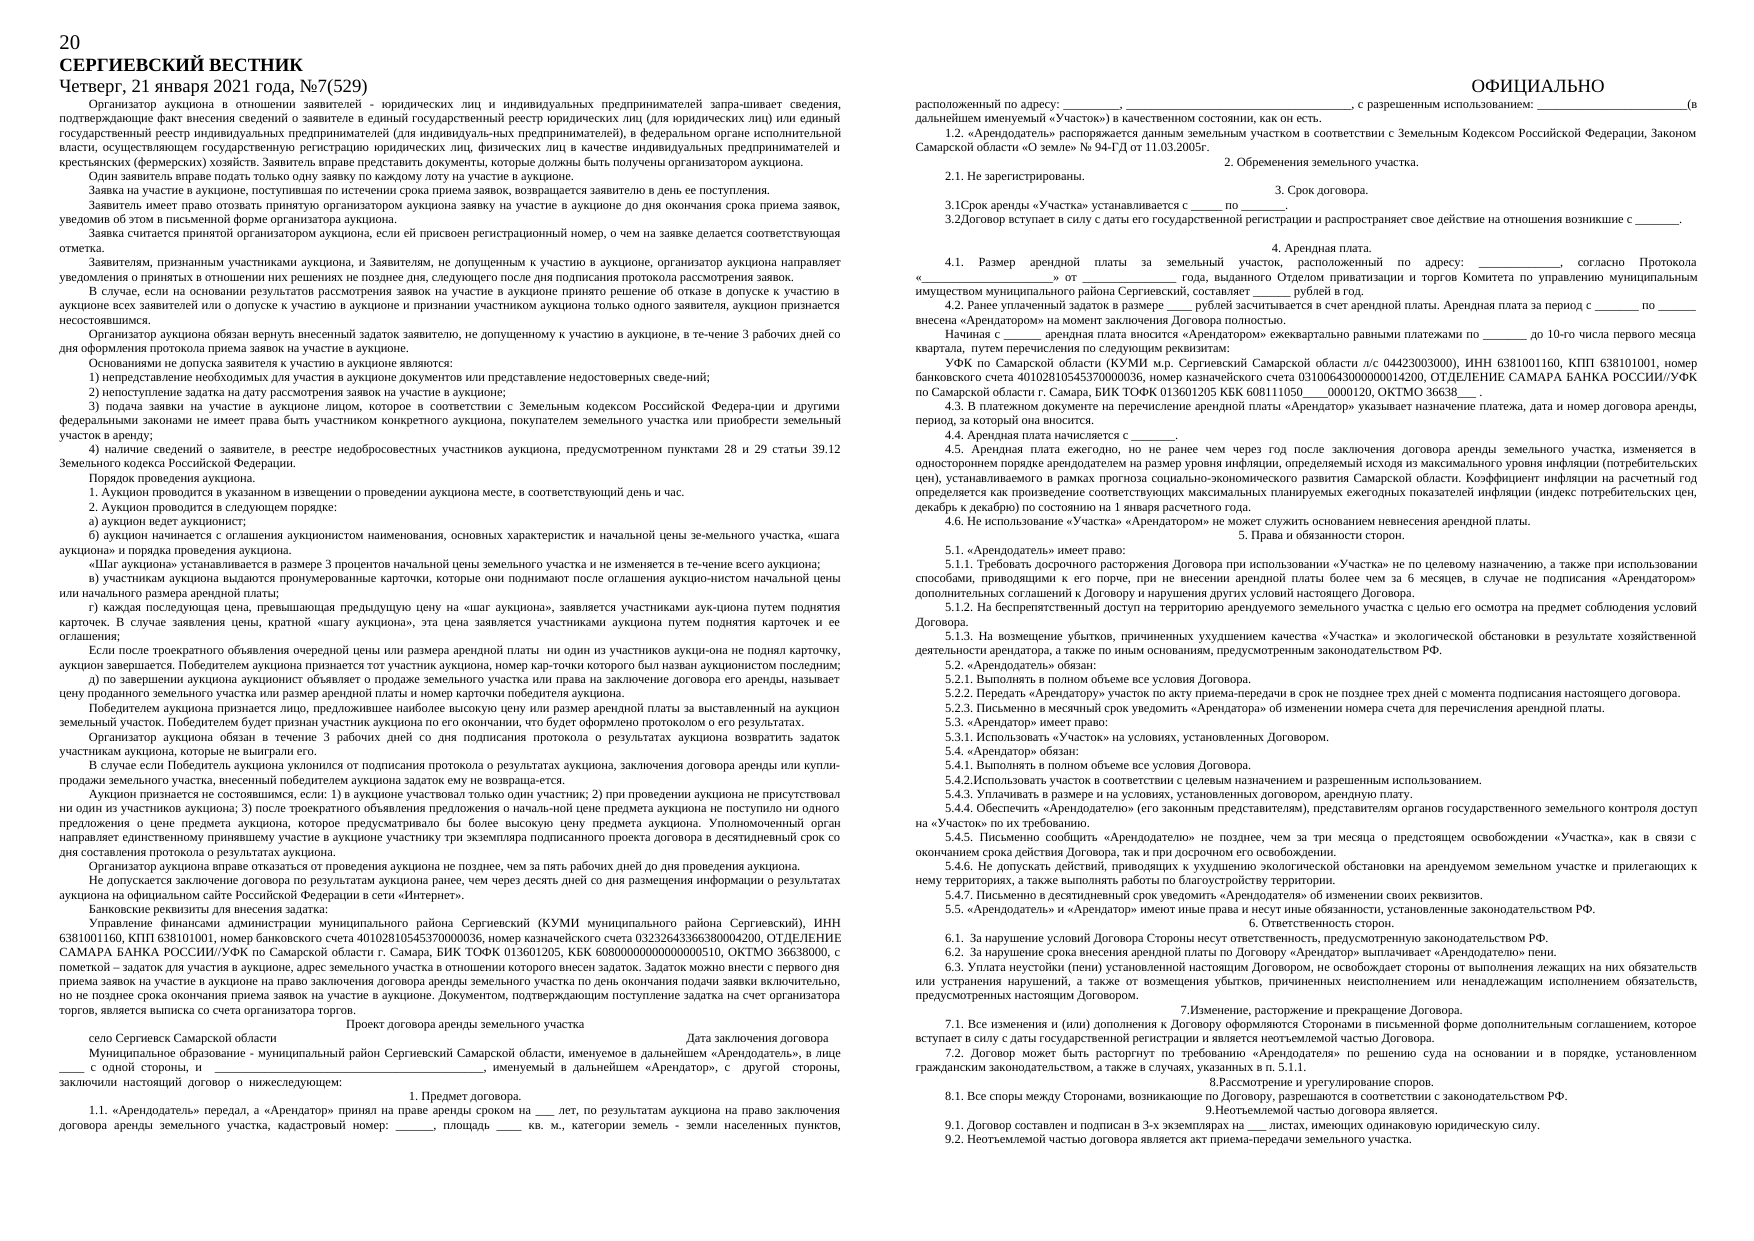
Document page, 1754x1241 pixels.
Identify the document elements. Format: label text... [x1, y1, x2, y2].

text 5.4.5. Письменно сообщить «Арендодателю» не позднее, чем за три месяца о предстоящем освобождении «Участка», как в связи с окончанием срока действия Договора, так и при досрочном его освобождении. [915, 830, 1698, 859]
text 5.2.2. Передать «Арендатору» участок по акту приема-передачи в срок не позднее трех дней с момента подписания настоящего договора. [915, 686, 1698, 701]
text 6.3. Уплата неустойки (пени) установленной настоящим Договором, не освобождает стороны от выполнения лежащих на них обязательств или устранения нарушений, а также от возмещения убытков, причиненных неисполнением или ненадлежащим исполнением обязательств, предусмотренных настоящим Договором. [915, 959, 1698, 1002]
text Не допускается заключение договора по результатам аукциона ранее, чем через десять дней со дня размещения информации о результатах аукциона на официальном сайте Российской Федерации в сети «Интернет». [59, 873, 842, 902]
text 5.1.1. Требовать досрочного расторжения Договора при использовании «Участка» не по целевому назначению, а также при использовании способами, приводящими к его порче, при не внесении арендной платы более чем за 6 месяцев, в случае не подписания «Арендатором» дополнительных соглашений к Договору и нарушения других условий настоящего Договора. [915, 557, 1698, 600]
text Начиная с ______ арендная плата вносится «Арендатором» ежеквартально равными платежами по _______ до 10-го числа первого месяца квартала, путем перечисления по следующим реквизитам: [915, 327, 1698, 356]
text Организатор аукциона вправе отказаться от проведения аукциона не позднее, чем за пять рабочих дней до дня проведения аукциона. [59, 859, 842, 873]
text 2. Обременения земельного участка. [915, 154, 1698, 169]
text 2. Аукцион проводится в следующем порядке: [59, 499, 842, 514]
text Организатор аукциона в отношении заявителей - юридических лиц и индивидуальных предпринимателей запра-шивает сведения, подтверждающие факт внесения сведений о заявителе в единый государственный реестр юридических лиц (для юридических лиц) или единый государственный реестр индивидуальных предпринимателей (для индивидуаль-ных предпринимателей), в федеральном органе исполнительной власти, осуществляющем государственную регистрацию юридических лиц, физических лиц в качестве индивидуальных предпринимателей и крестьянских (фермерских) хозяйств. Заявитель вправе представить документы, которые должны быть получены организатором аукциона. [59, 97, 842, 169]
text Порядок проведения аукциона. [59, 471, 842, 485]
text 4.1. Размер арендной платы за земельный участок, расположенный по адресу: _____________, согласно Протокола «_____________________» от _______________ года, выданного Отделом приватизации и торгов Комитета по управлению муниципальным имуществом муниципального района Сергиевский, составляет ______ рублей в год. [915, 255, 1698, 298]
text 4.4. Арендная плата начисляется с _______. [915, 427, 1698, 442]
text В случае если Победитель аукциона уклонился от подписания протокола о результатах аукциона, заключения договора аренды или купли-продажи земельного участка, внесенный победителем аукциона задаток ему не возвраща-ется. [59, 758, 842, 787]
text Победителем аукциона признается лицо, предложившее наиболее высокую цену или размер арендной платы за выставленный на аукцион земельный участок. Победителем будет признан участник аукциона по его окончании, что будет оформлено протоколом о его результатах. [59, 701, 842, 729]
text Один заявитель вправе подать только одну заявку по каждому лоту на участие в аукционе. [59, 169, 842, 183]
text д) по завершении аукциона аукционист объявляет о продаже земельного участка или права на заключение договора его аренды, называет цену проданного земельного участка или размер арендной платы и номер карточки победителя аукциона. [59, 672, 842, 701]
text УФК по Самарской области (КУМИ м.р. Сергиевский Самарской области л/с 04423003000), ИНН 6381001160, КПП 638101001, номер банковского счета 40102810545370000036, номер казначейского счета 03100643000000014200, ОТДЕЛЕНИЕ САМАРА БАНКА РОССИИ//УФК по Самарской области г. Самара, БИК ТОФК 013601205 КБК 608111050____0000120, ОКТМО 36638___ . [915, 356, 1698, 399]
text 8.Рассмотрение и урегулирование споров. [915, 1074, 1698, 1089]
text 4) наличие сведений о заявителе, в реестре недобросовестных участников аукциона, предусмотренном пунктами 28 и 29 статьи 39.12 Земельного кодекса Российской Федерации. [59, 442, 842, 471]
text Банковские реквизиты для внесения задатка: [59, 902, 842, 916]
text Аукцион признается не состоявшимся, если: 1) в аукционе участвовал только один участник; 2) при проведении аукциона не присутствовал ни один из участников аукциона; 3) после троекратного объявления предложения о началь-ной цене предмета аукциона не поступило ни одного предложения о цене предмета аукциона, которое предусматривало бы более высокую цену предмета аукциона. Уполномоченный орган направляет единственному принявшему участие в аукционе участнику три экземпляра подписанного проекта договора в десятидневный срок со дня составления протокола о результатах аукциона. [59, 787, 842, 859]
text 5.4.2.Использовать участок в соответствии с целевым назначением и разрешенным использованием. [915, 772, 1698, 787]
text 9.2. Неотъемлемой частью договора является акт приема-передачи земельного участка. [915, 1132, 1698, 1146]
text 5.4.4. Обеспечить «Арендодателю» (его законным представителям), представителям органов государственного земельного контроля доступ на «Участок» по их требованию. [915, 801, 1698, 830]
text 7.2. Договор может быть расторгнут по требованию «Арендодателя» по решению суда на основании и в порядке, установленном гражданским законодательством, а также в случаях, указанных в п. 5.1.1. [915, 1046, 1698, 1074]
text в) участникам аукциона выдаются пронумерованные карточки, которые они поднимают после оглашения аукцио-нистом начальной цены или начального размера арендной платы; [59, 571, 842, 600]
text 7.1. Все изменения и (или) дополнения к Договору оформляются Сторонами в письменной форме дополнительным соглашением, которое вступает в силу с даты государственной регистрации и является неотъемлемой частью Договора. [915, 1017, 1698, 1046]
text 1) непредставление необходимых для участия в аукционе документов или представление недостоверных сведе-ний; [59, 370, 842, 384]
text Организатор аукциона обязан вернуть внесенный задаток заявителю, не допущенному к участию в аукционе, в те-чение 3 рабочих дней со дня оформления протокола приема заявок на участие в аукционе. [59, 327, 842, 356]
text 3.1Срок аренды «Участка» устанавливается с _____ по _______. [915, 197, 1698, 212]
text Муниципальное образование - муниципальный район Сергиевский Самарской области, именуемое в дальнейшем «Арендодатель», в лице ____ с одной стороны, и ___________________________________________, именуемый в дальнейшем «Арендатор», с другой стороны, заключили настоящий договор о нижеследующем: [59, 1046, 842, 1089]
text 5.3. «Арендатор» имеет право: [915, 715, 1698, 729]
text 5.4.7. Письменно в десятидневный срок уведомить «Арендодателя» об изменении своих реквизитов. [915, 887, 1698, 902]
text 1. Предмет договора. [59, 1089, 842, 1103]
text Заявка считается принятой организатором аукциона, если ей присвоен регистрационный номер, о чем на заявке делается соответствующая отметка. [59, 226, 842, 255]
text В случае, если на основании результатов рассмотрения заявок на участие в аукционе принято решение об отказе в допуске к участию в аукционе всех заявителей или о допуске к участию в аукционе и признании участником аукциона только одного заявителя, аукцион признается несостоявшимся. [59, 284, 842, 327]
text 1.2. «Арендодатель» распоряжается данным земельным участком в соответствии с Земельным Кодексом Российской Федерации, Законом Самарской области «О земле» № 94-ГД от 11.03.2005г. [915, 126, 1698, 154]
text 4.5. Арендная плата ежегодно, но не ранее чем через год после заключения договора аренды земельного участка, изменяется в одностороннем порядке арендодателем на размер уровня инфляции, определяемый исходя из максимального уровня инфляции (потребительских цен), устанавливаемого в рамках прогноза социально-экономического развития Самарской области. Коэффициент инфляции на расчетный год определяется как произведение соответствующих максимальных планируемых ежегодных показателей инфляции (индекс потребительских цен, декабрь к декабрю) по состоянию на 1 января расчетного года. [915, 442, 1698, 514]
text 5.4. «Арендатор» обязан: [915, 744, 1698, 758]
text Если после троекратного объявления очередной цены или размера арендной платы ни один из участников аукци-она не поднял карточку, аукцион завершается. Победителем аукциона признается тот участник аукциона, номер кар-точки которого был назван аукционистом последним; [59, 643, 842, 672]
text 5.4.3. Уплачивать в размере и на условиях, установленных договором, арендную плату. [915, 787, 1698, 801]
text Заявитель имеет право отозвать принятую организатором аукциона заявку на участие в аукционе до дня окончания срока приема заявок, уведомив об этом в письменной форме организатора аукциона. [59, 197, 842, 226]
text 6.1. За нарушение условий Договора Стороны несут ответственность, предусмотренную законодательством РФ. [915, 931, 1698, 945]
text 2.1. Не зарегистрированы. [915, 169, 1698, 183]
text 8.1. Все споры между Сторонами, возникающие по Договору, разрешаются в соответствии с законодательством РФ. [915, 1089, 1698, 1103]
text 5.1.2. На беспрепятственный доступ на территорию арендуемого земельного участка с целью его осмотра на предмет соблюдения условий Договора. [915, 600, 1698, 629]
text Проект договора аренды земельного участка [59, 1017, 842, 1031]
text село Сергиевск Самарской области Дата заключения договора [59, 1031, 842, 1046]
text 3. Срок договора. [915, 183, 1698, 197]
text 5.4.1. Выполнять в полном объеме все условия Договора. [915, 758, 1698, 772]
text 4.6. Не использование «Участка» «Арендатором» не может служить основанием невнесения арендной платы. [915, 514, 1698, 528]
text Заявителям, признанным участниками аукциона, и Заявителям, не допущенным к участию в аукционе, организатор аукциона направляет уведомления о принятых в отношении них решениях не позднее дня, следующего после дня подписания протокола рассмотрения заявок. [59, 255, 842, 284]
text 9.Неотъемлемой частью договора является. [915, 1103, 1698, 1117]
text 5.2.1. Выполнять в полном объеме все условия Договора. [915, 672, 1698, 686]
text 7.Изменение, расторжение и прекращение Договора. [915, 1002, 1698, 1017]
text 2) непоступление задатка на дату рассмотрения заявок на участие в аукционе; [59, 384, 842, 399]
text 5.3.1. Использовать «Участок» на условиях, установленных Договором. [915, 729, 1698, 744]
text 6.2. За нарушение срока внесения арендной платы по Договору «Арендатор» выплачивает «Арендодателю» пени. [915, 945, 1698, 959]
text 5.2. «Арендодатель» обязан: [915, 657, 1698, 672]
text 5.1.3. На возмещение убытков, причиненных ухудшением качества «Участка» и экологической обстановки в результате хозяйственной деятельности арендатора, а также по иным основаниям, предусмотренным законодательством РФ. [915, 629, 1698, 657]
text 5.4.6. Не допускать действий, приводящих к ухудшению экологической обстановки на арендуемом земельном участке и прилегающих к нему территориях, а также выполнять работы по благоустройству территории. [915, 859, 1698, 887]
text Заявка на участие в аукционе, поступившая по истечении срока приема заявок, возвращается заявителю в день ее поступления. [59, 183, 842, 197]
text 4.2. Ранее уплаченный задаток в размере ____ рублей засчитывается в счет арендной платы. Арендная плата за период с _______ по ______ внесена «Арендатором» на момент заключения Договора полностью. [915, 298, 1698, 327]
text 3) подача заявки на участие в аукционе лицом, которое в соответствии с Земельным кодексом Российской Федера-ции и другими федеральными законами не имеет права быть участником конкретного аукциона, покупателем земельного участка или приобрести земельный участок в аренду; [59, 399, 842, 442]
text 5.1. «Арендодатель» имеет право: [915, 542, 1698, 557]
text 4.3. В платежном документе на перечисление арендной платы «Арендатор» указывает назначение платежа, дата и номер договора аренды, период, за который она вносится. [915, 399, 1698, 427]
text 5.5. «Арендодатель» и «Арендатор» имеют иные права и несут иные обязанности, установленные законодательством РФ. [915, 902, 1698, 916]
text б) аукцион начинается с оглашения аукционистом наименования, основных характеристик и начальной цены зе-мельного участка, «шага аукциона» и порядка проведения аукциона. [59, 528, 842, 557]
text 9.1. Договор составлен и подписан в 3-х экземплярах на ___ листах, имеющих одинаковую юридическую силу. [915, 1117, 1698, 1132]
text а) аукцион ведет аукционист; [59, 514, 842, 528]
text 4. Арендная плата. [915, 241, 1698, 255]
text Управление финансами администрации муниципального района Сергиевский (КУМИ муниципального района Сергиевский), ИНН 6381001160, КПП 638101001, номер банковского счета 40102810545370000036, номер казначейского счета 03232643366380004200, ОТДЕЛЕНИЕ САМАРА БАНКА РОССИИ//УФК по Самарской области г. Самара, БИК ТОФК 013601205, КБК 60800000000000000510, ОКТМО 36638000, с пометкой – задаток для участия в аукционе, адрес земельного участка в отношении которого внесен задаток. Задаток можно внести с первого дня приема заявок на участие в аукционе на право заключения договора аренды земельного участка по день окончания подачи заявки включительно, но не позднее срока окончания приема заявок на участие в аукционе. Документом, подтверждающим поступление задатка на счет организатора торгов, является выписка со счета организатора торгов. [59, 916, 842, 1017]
text Основаниями не допуска заявителя к участию в аукционе являются: [59, 356, 842, 370]
text 6. Ответственность сторон. [915, 916, 1698, 931]
text г) каждая последующая цена, превышающая предыдущую цену на «шаг аукциона», заявляется участниками аук-циона путем поднятия карточек. В случае заявления цены, кратной «шагу аукциона», эта цена заявляется участниками аукциона путем поднятия карточек и ее оглашения; [59, 600, 842, 643]
text 3.2Договор вступает в силу с даты его государственной регистрации и распространяет свое действие на отношения возникшие с _______. [915, 212, 1698, 226]
text 5.2.3. Письменно в месячный срок уведомить «Арендатора» об изменении номера счета для перечисления арендной платы. [915, 701, 1698, 715]
text 1. Аукцион проводится в указанном в извещении о проведении аукциона месте, в соответствующий день и час. [59, 485, 842, 499]
text 5. Права и обязанности сторон. [915, 528, 1698, 542]
text Организатор аукциона обязан в течение 3 рабочих дней со дня подписания протокола о результатах аукциона возвратить задаток участникам аукциона, которые не выиграли его. [59, 729, 842, 758]
text «Шаг аукциона» устанавливается в размере 3 процентов начальной цены земельного участка и не изменяется в те-чение всего аукциона; [59, 557, 842, 571]
